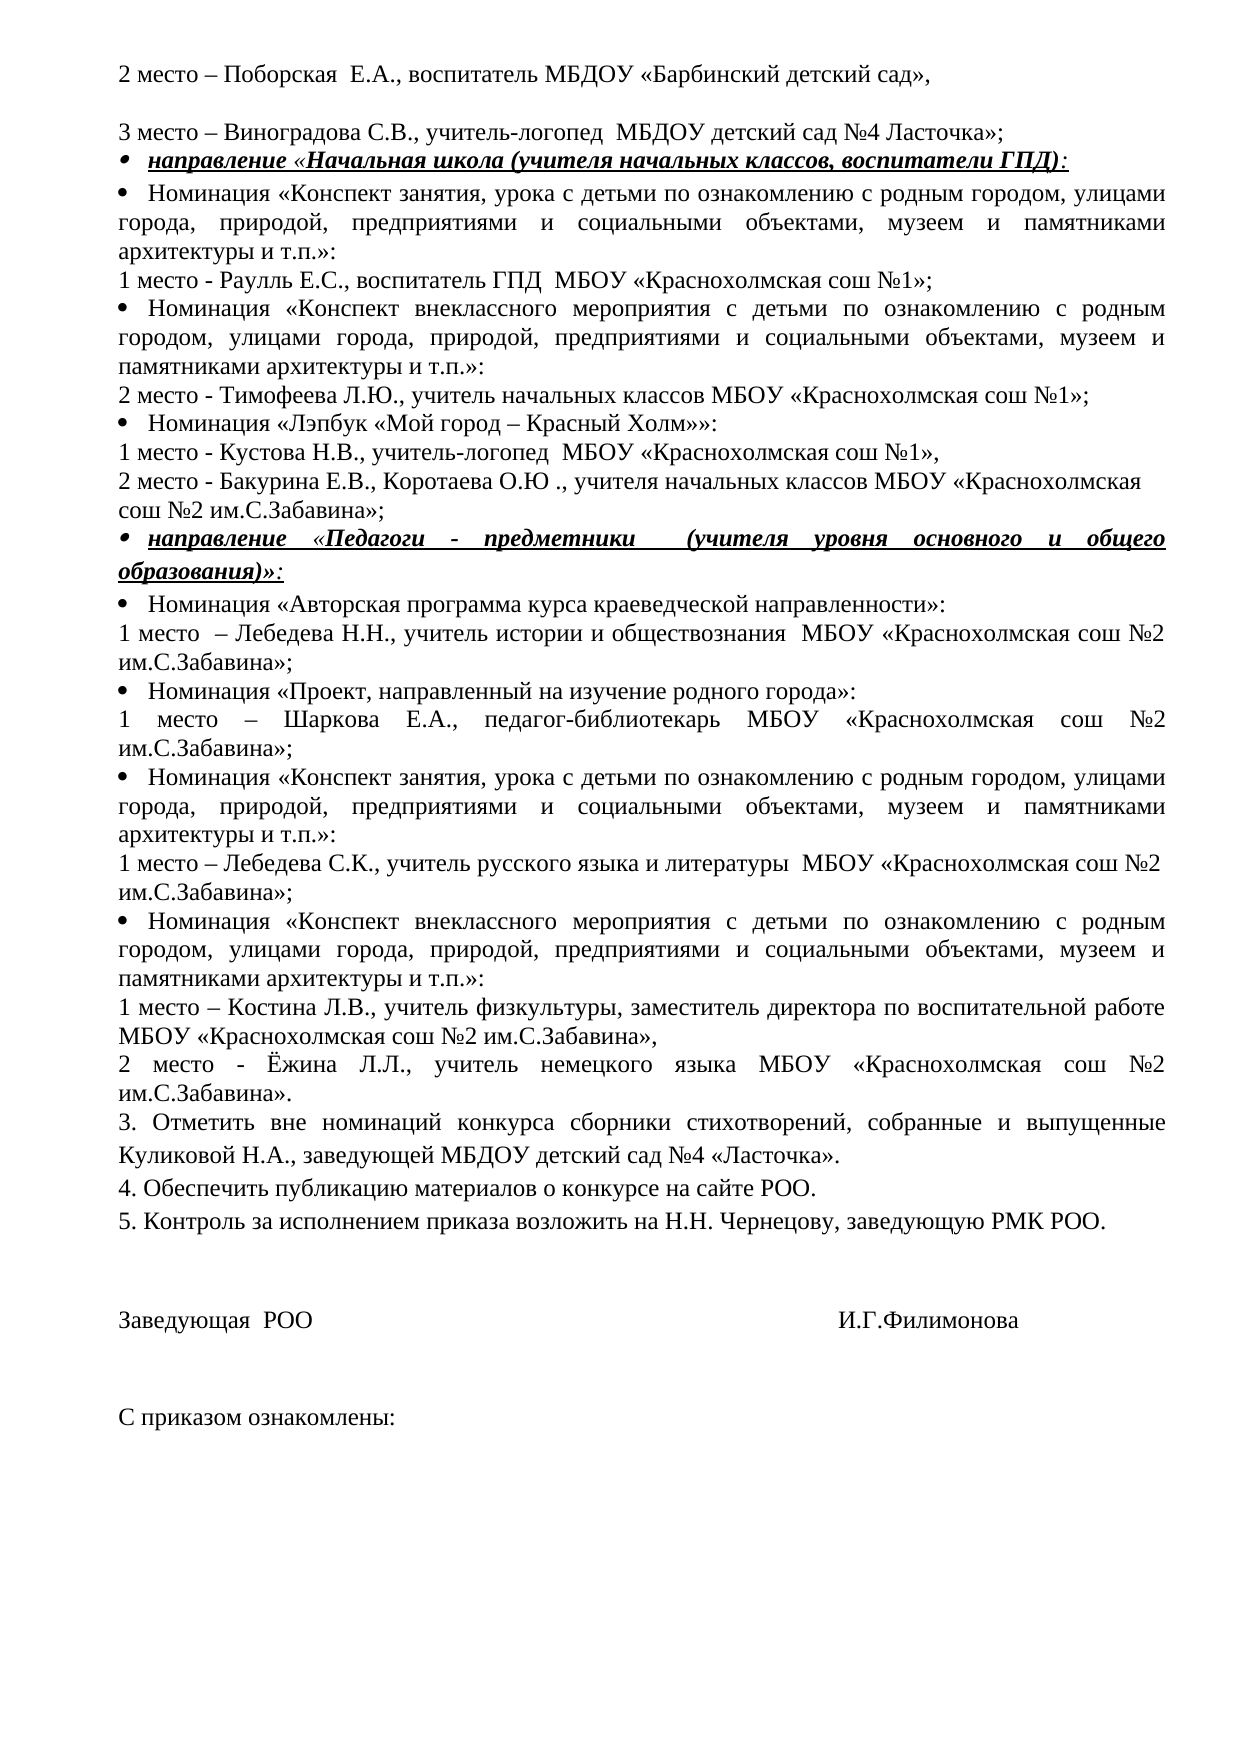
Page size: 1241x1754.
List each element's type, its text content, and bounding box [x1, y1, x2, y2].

list 2 место – Поборская Е.А., воспитатель МБДОУ «Барбинский детский сад», [118, 59, 1167, 88]
text 3. Отметить вне номинаций конкурса сборники стихотворений, собранные и выпущенные Куликовой Н.А., заведующей МБДОУ детский сад №4 «Ласточка». [118, 1107, 1167, 1169]
list 1 место – Лебедева С.К., учитель русского языка и литературы МБОУ «Краснохолмская сош №2 им.С.Забавина»; [118, 848, 1167, 906]
list 1 место – Лебедева Н.Н., учитель истории и обществознания МБОУ «Краснохолмская сош №2 им.С.Забавина»; [118, 618, 1167, 676]
text Заведующая РОО И.Г.Филимонова [118, 1305, 1167, 1334]
text 4. Обеспечить публикацию материалов о конкурсе на сайте РОО. [118, 1173, 1167, 1202]
list Номинация «Лэпбук «Мой город – Красный Холм»»: [118, 408, 1167, 437]
list 2 место - Ёжина Л.Л., учитель немецкого языка МБОУ «Краснохолмская сош №2 им.С.Забавина». [118, 1049, 1167, 1107]
text 5. Контроль за исполнением приказа возложить на Н.Н. Чернецову, заведующую РМК РОО. [118, 1206, 1167, 1235]
list 2 место - Тимофеева Л.Ю., учитель начальных классов МБОУ «Краснохолмская сош №1»; [118, 380, 1167, 408]
list Номинация «Конспект занятия, урока с детьми по ознакомлению с родным городом, улицами города, природой, предприятиями и социальными объектами, музеем и памятниками архитектуры и т.п.»: [118, 178, 1167, 265]
list 3 место – Виноградова С.В., учитель-логопед МБДОУ детский сад №4 Ласточка»; [118, 117, 1167, 145]
list 1 место - Раулль Е.С., воспитатель ГПД МБОУ «Краснохолмская сош №1»; [118, 265, 1167, 293]
list 2 место - Бакурина Е.В., Коротаева О.Ю ., учителя начальных классов МБОУ «Краснохолмская сош №2 им.С.Забавина»; [118, 466, 1167, 523]
text С приказом ознакомлены: [118, 1402, 1152, 1431]
list Номинация «Авторская программа курса краеведческой направленности»: [118, 589, 1167, 618]
list направление «Начальная школа (учителя начальных классов, воспитатели ГПД): [118, 145, 1167, 174]
list 1 место – Шаркова Е.А., педагог-библиотекарь МБОУ «Краснохолмская сош №2 им.С.Забавина»; [118, 704, 1167, 762]
list 1 место – Костина Л.В., учитель физкультуры, заместитель директора по воспитательной работе МБОУ «Краснохолмская сош №2 им.С.Забавина», [118, 992, 1167, 1049]
list Номинация «Конспект занятия, урока с детьми по ознакомлению с родным городом, улицами города, природой, предприятиями и социальными объектами, музеем и памятниками архитектуры и т.п.»: [118, 762, 1167, 848]
text 1 место - Кустова Н.В., учитель-логопед МБОУ «Краснохолмская сош №1», [118, 437, 1167, 466]
list Номинация «Проект, направленный на изучение родного города»: [118, 676, 1167, 704]
list направление «Педагоги - предметники (учителя уровня основного и общего образования)»: [118, 523, 1167, 585]
